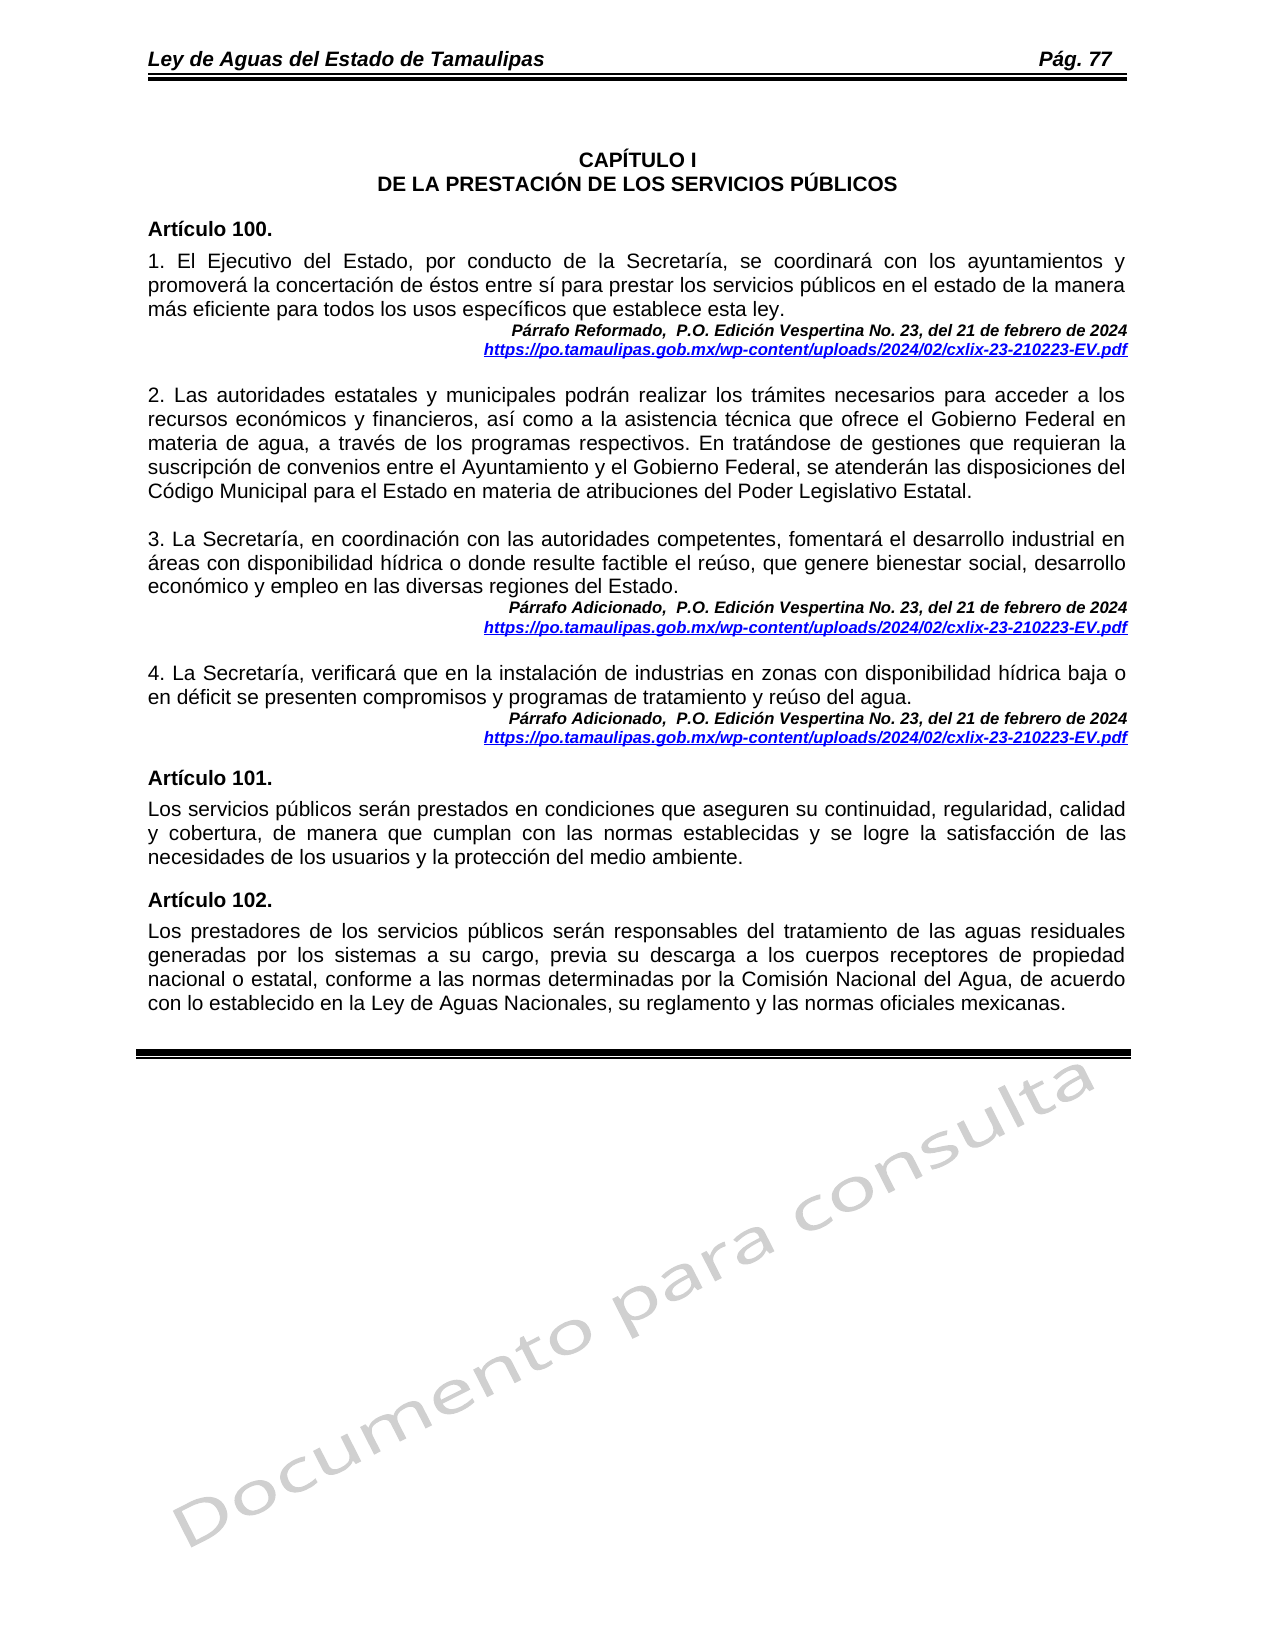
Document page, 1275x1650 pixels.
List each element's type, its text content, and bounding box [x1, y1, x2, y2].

text Artículo 100. [148, 217, 1127, 241]
text DE LOS SERVICIOS PÚBLICOS [148, 172, 1127, 196]
text 2. Las autoridades estatales y municipales podrán realizar los trámites necesarios para acceder a los recursos económicos y financieros, así como a la asistencia técnica que ofrece el Gobierno Federal en materia de agua, a través de los programas respectivos. En tratándose de gestiones que requieran la suscripción de convenios entre el Ayuntamiento y el Gobierno Federal, se atenderán las disposiciones del Código Municipal para el Estado en materia de atribuciones del Poder Legislativo Estatal. [148, 383, 1127, 502]
text CAPÍTULO I [148, 148, 1127, 172]
text Los prestadores de los servicios públicos serán responsables del tratamiento de las aguas residuales generadas por los sistemas a su cargo, previa su descarga a los cuerpos receptores de propiedad nacional o estatal, conforme a las normas determinadas por del Agua, de acuerdo con lo establecido en de Aguas Nacionales, su reglamento y las normas oficiales mexicanas. [148, 919, 1127, 1015]
text Los servicios públicos serán prestados en condiciones que aseguren su continuidad, regularidad, calidad y cobertura, de manera que cumplan con las normas establecidas y se logre la satisfacción de las necesidades de los usuarios y la protección del medio ambiente. [148, 797, 1127, 869]
list https://po.tamaulipas.gob.mx/wp-content/uploads/2024/02/cxlix-23-210223-EV.pdf [252, 617, 1127, 637]
text 3. La Secretaría, en coordinación con las autoridades competentes, fomentará el desarrollo industrial en áreas con disponibilidad hídrica o donde resulte factible el reúso, que genere bienestar social, desarrollo económico y empleo en las diversas regiones del Estado. [148, 526, 1127, 598]
list Párrafo Reformado, P.O. Edición Vespertina No. 23, del 21 de febrero de 2024 [252, 320, 1127, 339]
list Párrafo Adicionado, P.O. Edición Vespertina No. 23, del 21 de febrero de 2024 [252, 708, 1127, 728]
text Artículo 102. [148, 888, 1127, 912]
list Párrafo Adicionado, P.O. Edición Vespertina No. 23, del 21 de febrero de 2024 [252, 598, 1127, 617]
text 4. La Secretaría, verificará que en la instalación de industrias en zonas con disponibilidad hídrica baja o en déficit se presenten compromisos y programas de tratamiento y reúso del agua. [148, 661, 1127, 708]
list https://po.tamaulipas.gob.mx/wp-content/uploads/2024/02/cxlix-23-210223-EV.pdf [252, 728, 1127, 747]
text 1. El Ejecutivo del Estado, por conducto de la Secretaría, se coordinará con los ayuntamientos y promoverá la concertación de éstos entre sí para prestar los servicios públicos en el estado de la manera más eficiente para todos los usos específicos que establece esta ley. [148, 248, 1127, 320]
text Artículo 101. [148, 766, 1127, 790]
list https://po.tamaulipas.gob.mx/wp-content/uploads/2024/02/cxlix-23-210223-EV.pdf [252, 339, 1127, 359]
